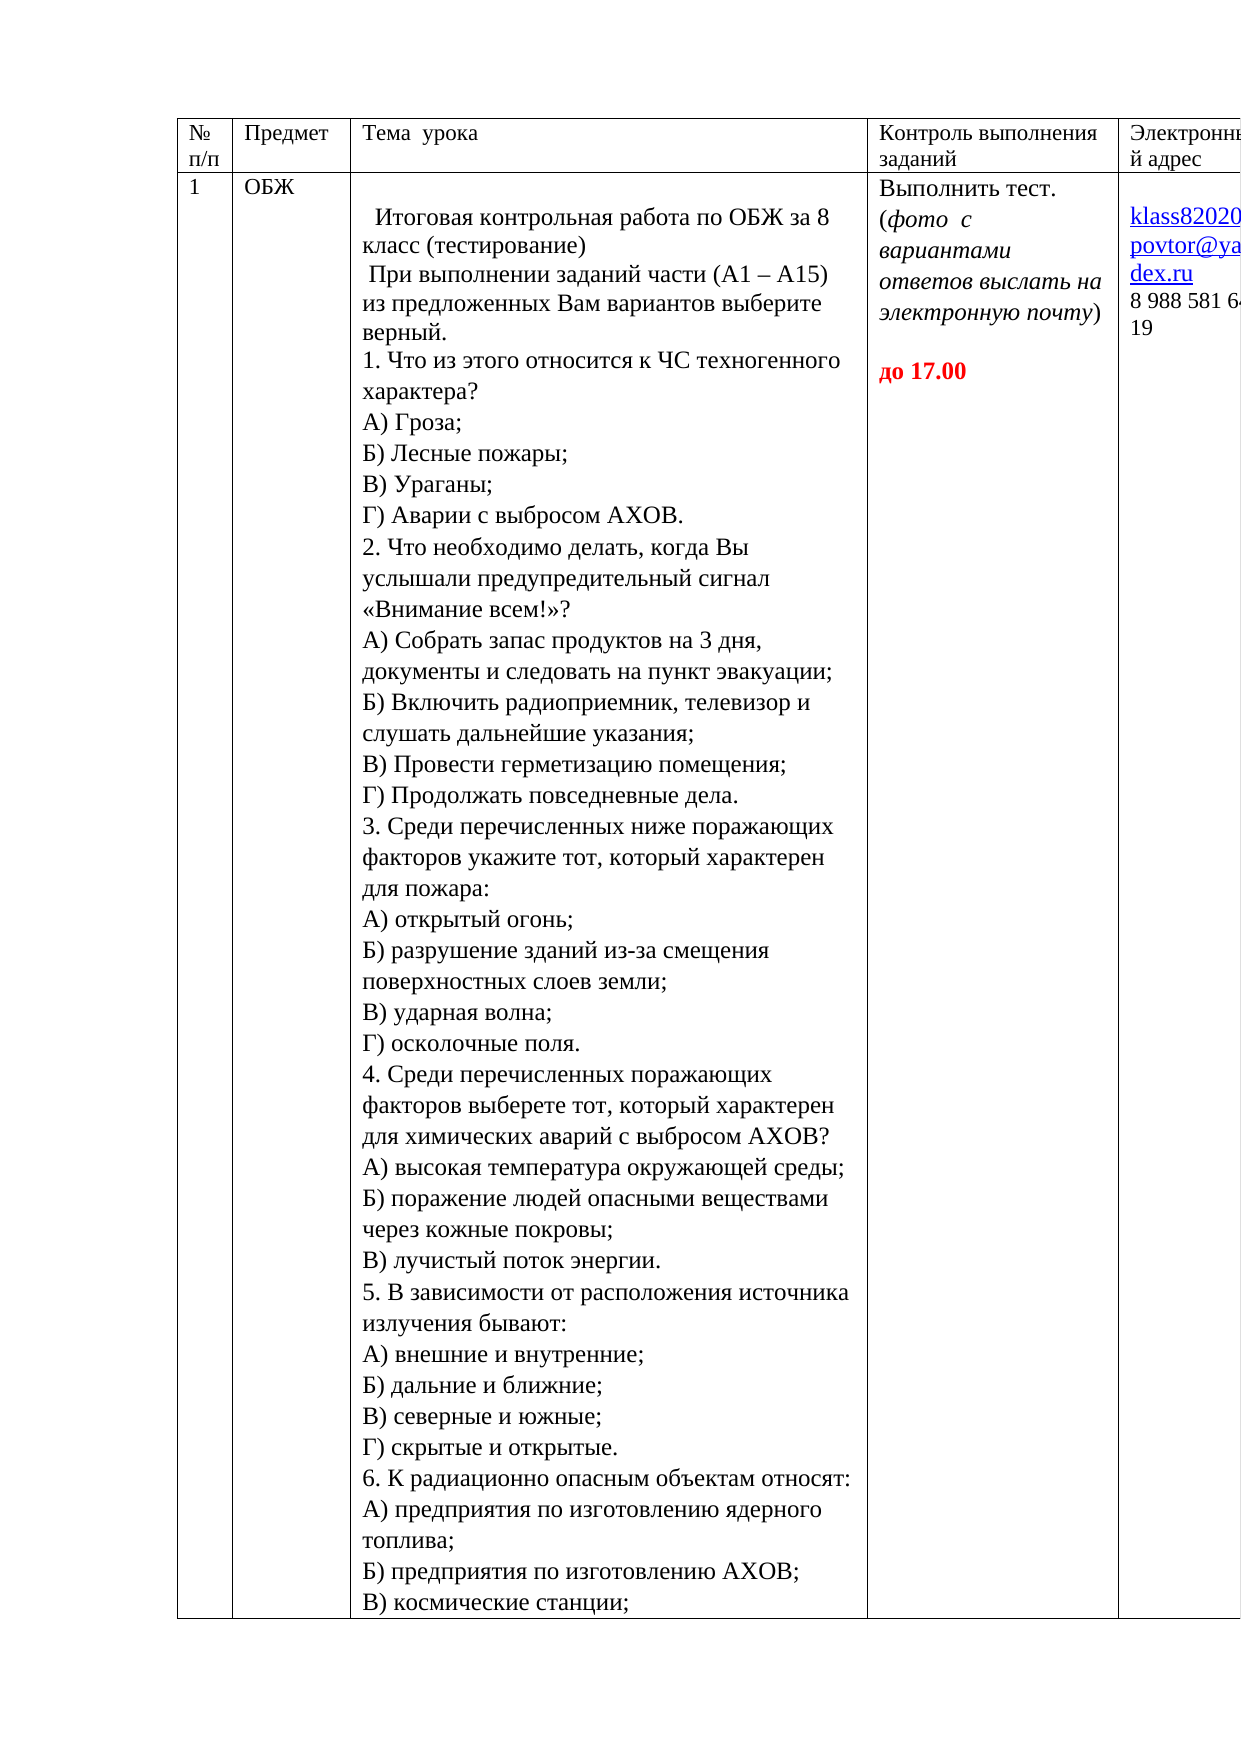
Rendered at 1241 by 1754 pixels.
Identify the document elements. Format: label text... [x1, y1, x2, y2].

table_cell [1119, 173, 1240, 1618]
table_header Тема урока [351, 119, 867, 172]
table_header Контроль выполнения заданий [868, 119, 1118, 172]
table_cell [868, 173, 1118, 1618]
table_cell ОБЖ [233, 173, 350, 1618]
table_header Предмет [233, 119, 350, 172]
table_header Электронный адрес [1119, 119, 1240, 172]
table_header № п/п [178, 119, 232, 172]
table_cell 1 [178, 173, 232, 1618]
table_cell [351, 173, 867, 1618]
